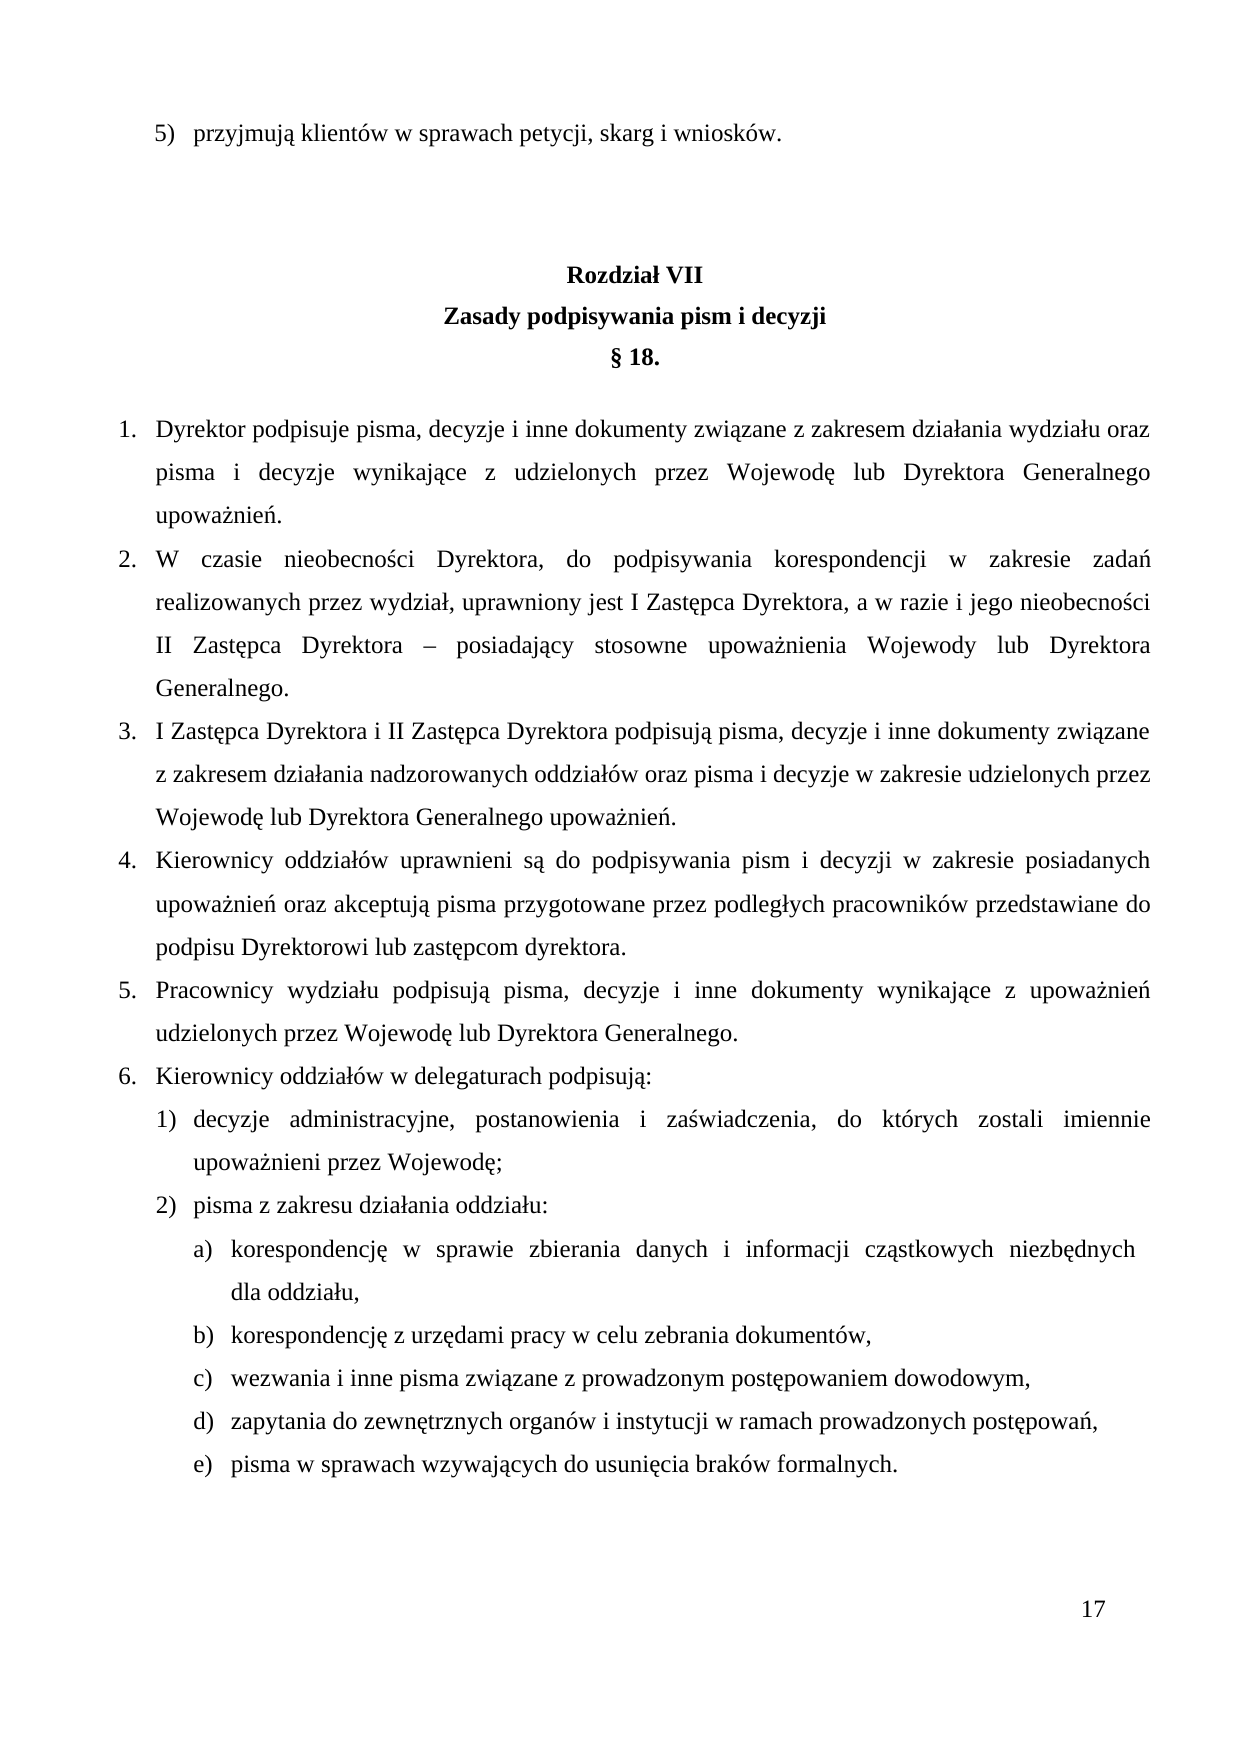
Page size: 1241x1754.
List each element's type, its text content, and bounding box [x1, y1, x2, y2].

list Kierownicy oddziałów w delegaturach podpisują: [118, 1061, 1152, 1090]
list korespondencję w sprawie zbierania danych i informacji cząstkowych niezbędnych dla oddziału, [193, 1234, 1152, 1306]
list W czasie nieobecności Dyrektora, do podpisywania korespondencji w zakresie zadań realizowanych przez wydział, uprawniony jest I Zastępca Dyrektora, a w razie i jego nieobecności II Zastępca Dyrektora – posiadający stosowne upoważnienia Wojewody lub Dyrektora Generalnego. [118, 544, 1152, 702]
list korespondencję z urzędami pracy w celu zebrania dokumentów, [193, 1320, 1152, 1349]
list przyjmują klientów w sprawach petycji, skarg i wniosków. [154, 118, 1152, 147]
text Rozdział VII [118, 260, 1152, 289]
list Kierownicy oddziałów uprawnieni są do podpisywania pism i decyzji w zakresie posiadanych upoważnień oraz akceptują pisma przygotowane przez podległych pracowników przedstawiane do podpisu Dyrektorowi lub zastępcom dyrektora. [118, 846, 1152, 961]
list zapytania do zewnętrznych organów i instytucji w ramach prowadzonych postępowań, [193, 1406, 1152, 1435]
list pisma w sprawach wzywających do usunięcia braków formalnych. [193, 1449, 1152, 1478]
list decyzje administracyjne, postanowienia i zaświadczenia, do których zostali imiennie upoważnieni przez Wojewodę; [156, 1104, 1152, 1176]
list pisma z zakresu działania oddziału: [156, 1191, 1152, 1219]
list Dyrektor podpisuje pisma, decyzje i inne dokumenty związane z zakresem działania wydziału oraz pisma i decyzje wynikające z udzielonych przez Wojewodę lub Dyrektora Generalnego upoważnień. [118, 414, 1152, 529]
list I Zastępca Dyrektora i II Zastępca Dyrektora podpisują pisma, decyzje i inne dokumenty związane z zakresem działania nadzorowanych oddziałów oraz pisma i decyzje w zakresie udzielonych przez Wojewodę lub Dyrektora Generalnego upoważnień. [118, 716, 1152, 831]
text § 18. [118, 342, 1152, 371]
list wezwania i inne pisma związane z prowadzonym postępowaniem dowodowym, [193, 1363, 1152, 1392]
text Zasady podpisywania pism i decyzji [118, 301, 1152, 330]
list Pracownicy wydziału podpisują pisma, decyzje i inne dokumenty wynikające z upoważnień udzielonych przez Wojewodę lub Dyrektora Generalnego. [118, 975, 1152, 1047]
